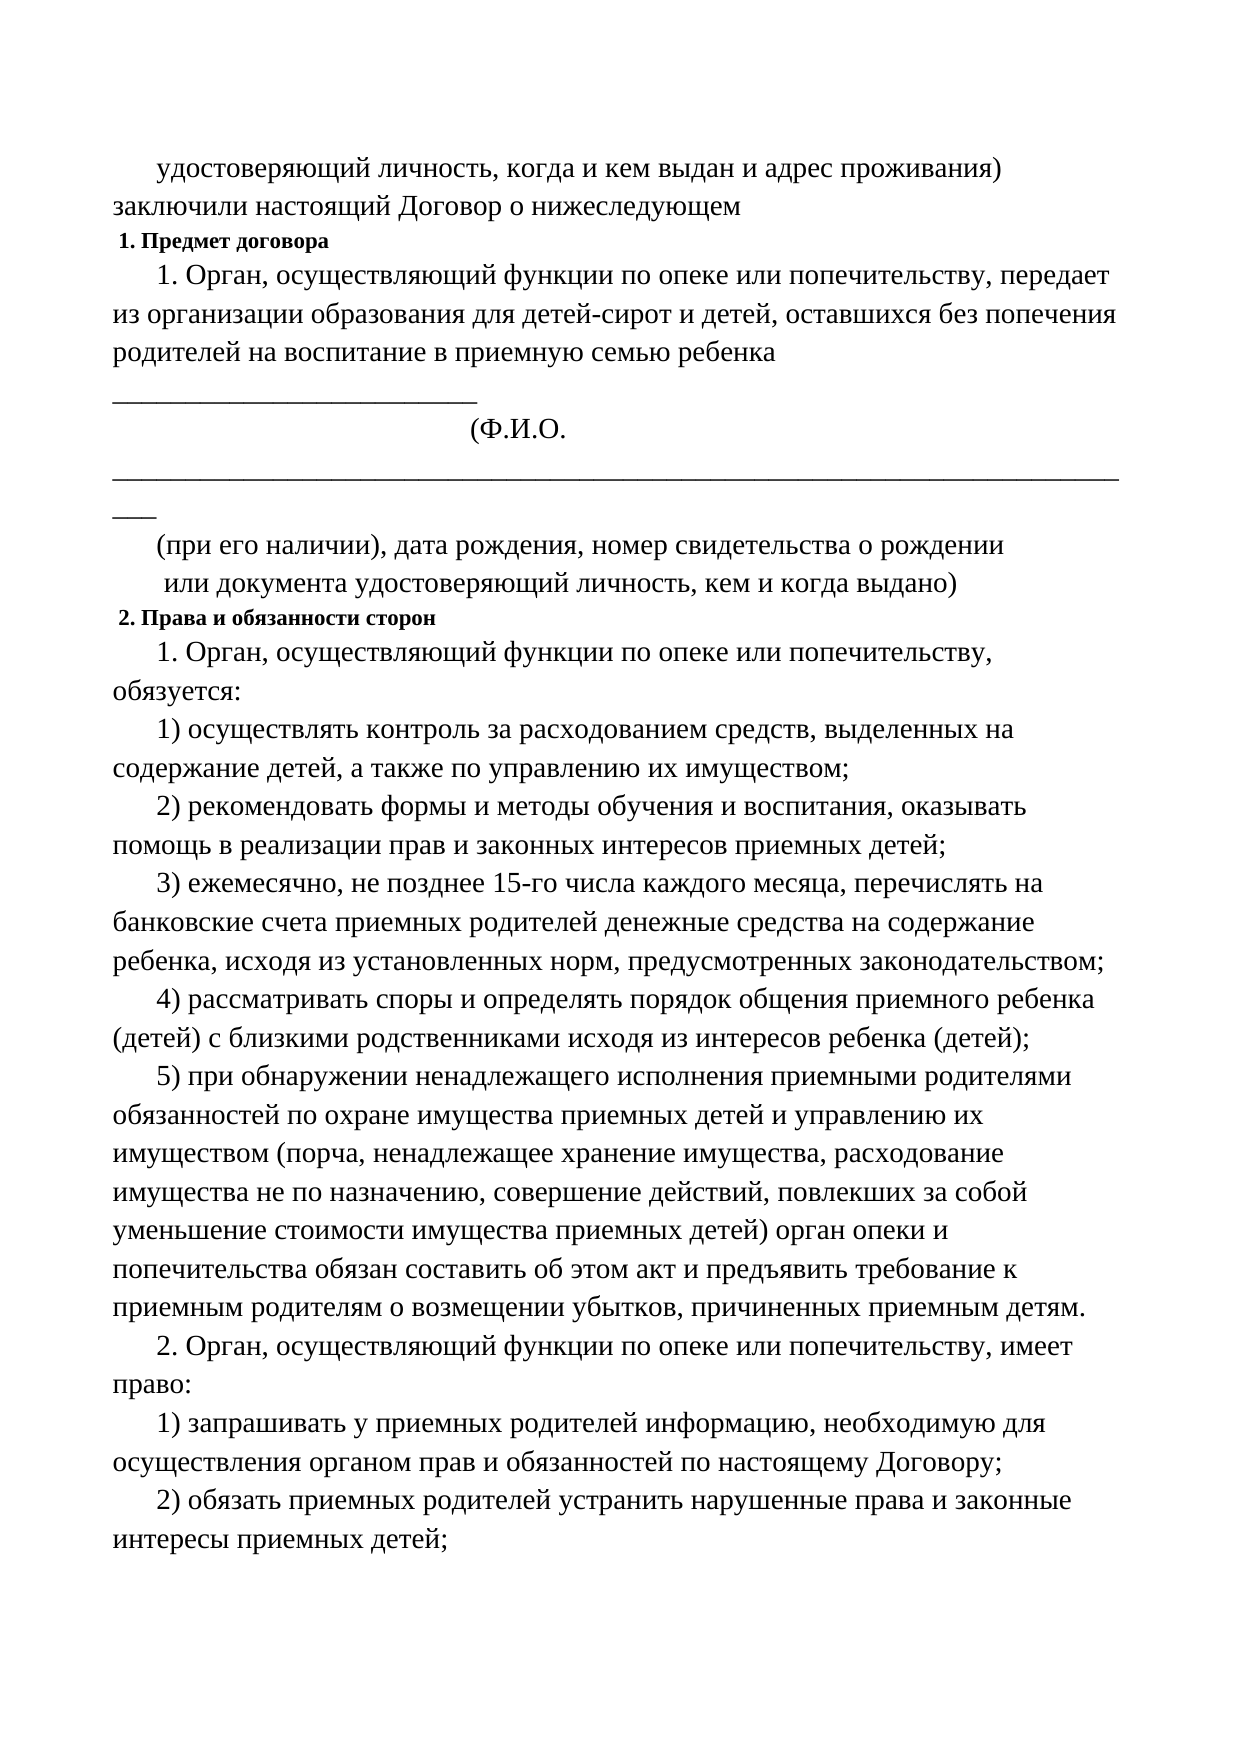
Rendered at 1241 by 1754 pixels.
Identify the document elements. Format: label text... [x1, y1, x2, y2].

text 3) ежемесячно, не позднее 15-го числа каждого месяца, перечислять на банковские счета приемных родителей денежные средства на содержание ребенка, исходя из установленных норм, предусмотренных законодательством; [112, 866, 1128, 976]
text 2. Орган, осуществляющий функции по опеке или попечительству, имеет право: [112, 1328, 1128, 1400]
text 2) рекомендовать формы и методы обучения и воспитания, оказывать помощь в реализации прав и законных интересов приемных детей; [112, 788, 1128, 861]
text 2. Права и обязанности сторон [112, 604, 1128, 631]
text 1) осуществлять контроль за расходованием средств, выделенных на содержание детей, а также по управлению их имуществом; [112, 711, 1128, 783]
text 1. Предмет договора [112, 227, 1128, 253]
text 1. Орган, осуществляющий функции по опеке или попечительству, передает из организации образования для детей-сирот и детей, оставшихся без попечения родителей на воспитание в приемную семью ребенка _________________________ (Ф.И.О. ________________________________________________________________________ [112, 257, 1128, 522]
text 1. Орган, осуществляющий функции по опеке или попечительству, обязуется: [112, 634, 1128, 706]
text удостоверяющий личность, когда и кем выдан и адрес проживания) заключили настоящий Договор о нижеследующем [112, 150, 1128, 222]
text 4) рассматривать споры и определять порядок общения приемного ребенка (детей) с близкими родственниками исходя из интересов ребенка (детей); [112, 981, 1128, 1053]
text 2) обязать приемных родителей устранить нарушенные права и законные интересы приемных детей; [112, 1482, 1128, 1554]
text 5) при обнаружении ненадлежащего исполнения приемными родителями обязанностей по охране имущества приемных детей и управлению их имуществом (порча, ненадлежащее хранение имущества, расходование имущества не по назначению, совершение действий, повлекших за собой уменьшение стоимости имущества приемных детей) орган опеки и попечительства обязан составить об этом акт и предъявить требование к приемным родителям о возмещении убытков, причиненных приемным детям. [112, 1058, 1128, 1323]
text 1) запрашивать у приемных родителей информацию, необходимую для осуществления органом прав и обязанностей по настоящему Договору; [112, 1405, 1128, 1477]
text (при его наличии), дата рождения, номер свидетельства о рождении или документа удостоверяющий личность, кем и когда выдано) [112, 527, 1128, 599]
